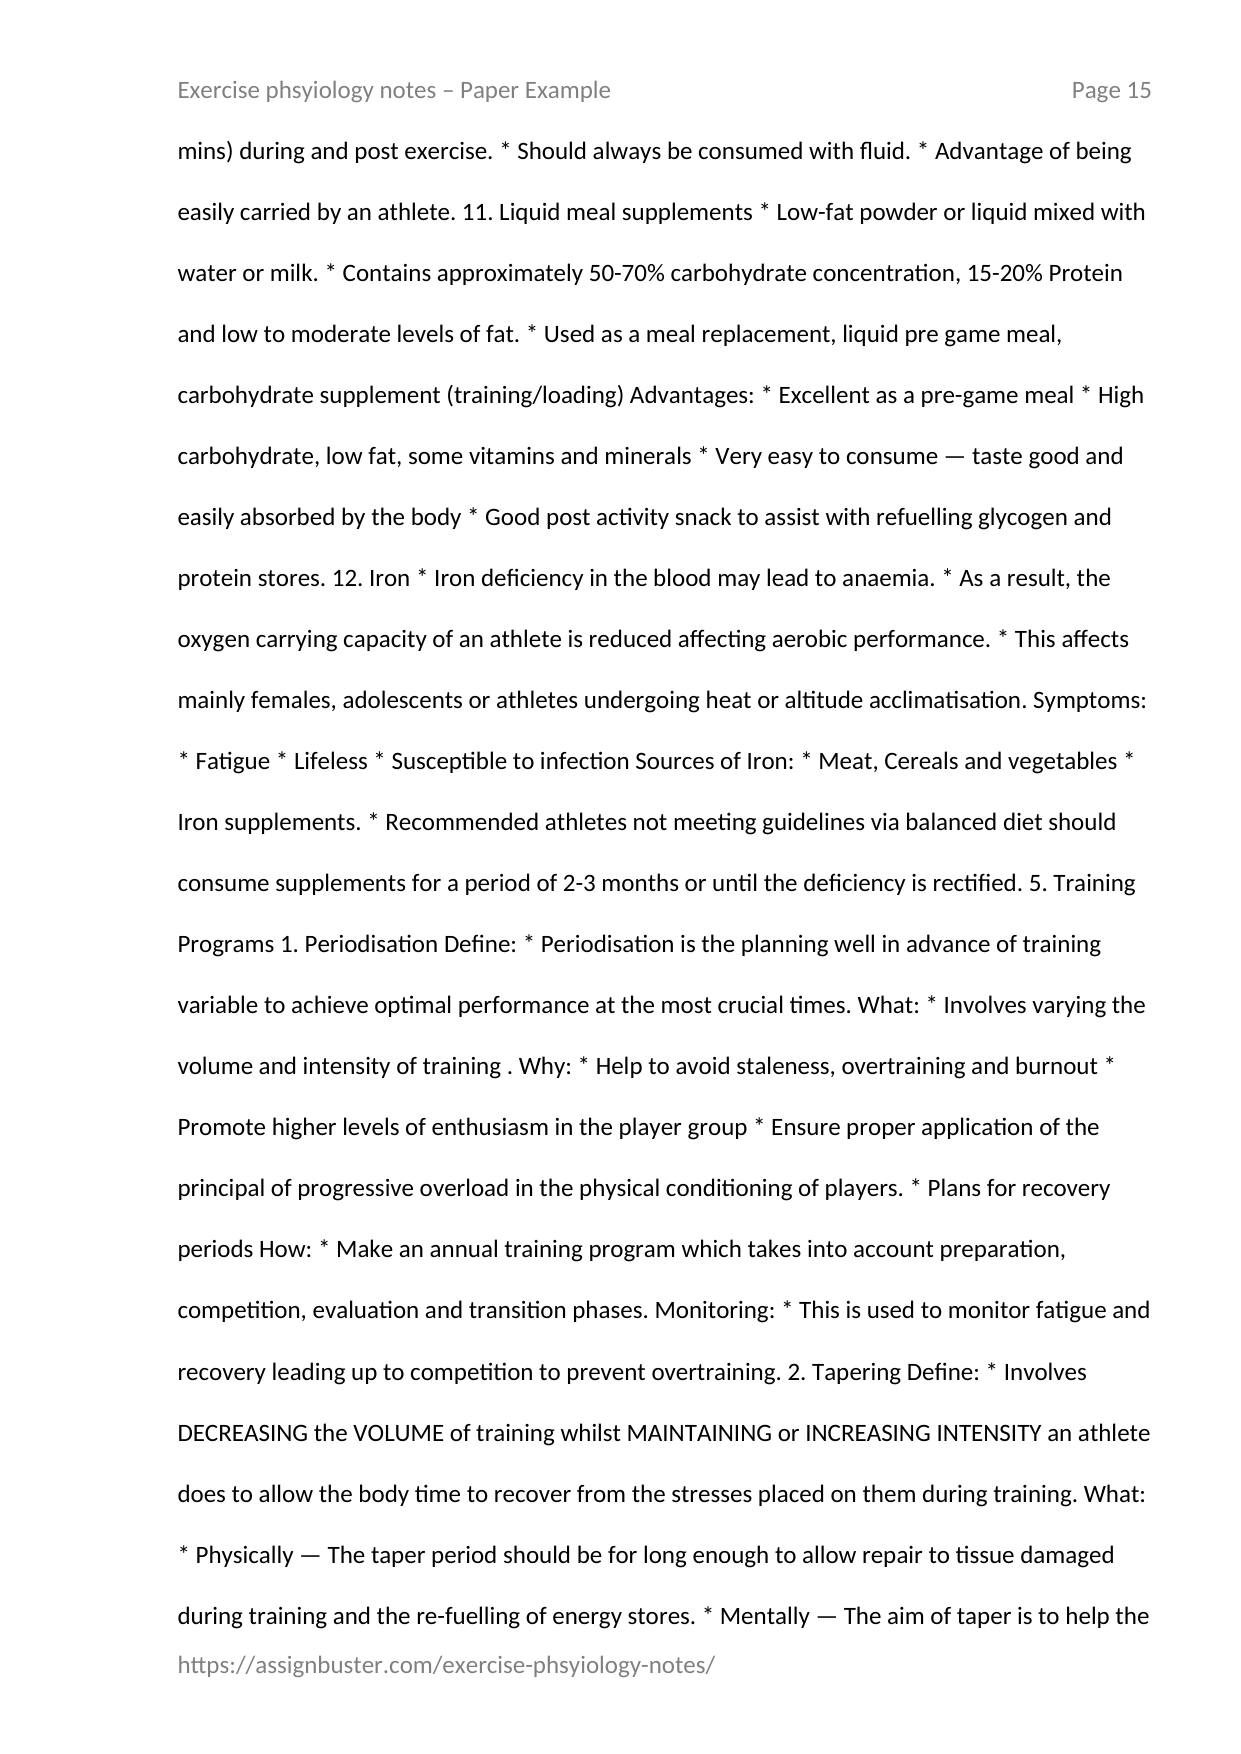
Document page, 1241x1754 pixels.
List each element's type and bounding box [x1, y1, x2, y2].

text [177, 135, 1152, 1630]
